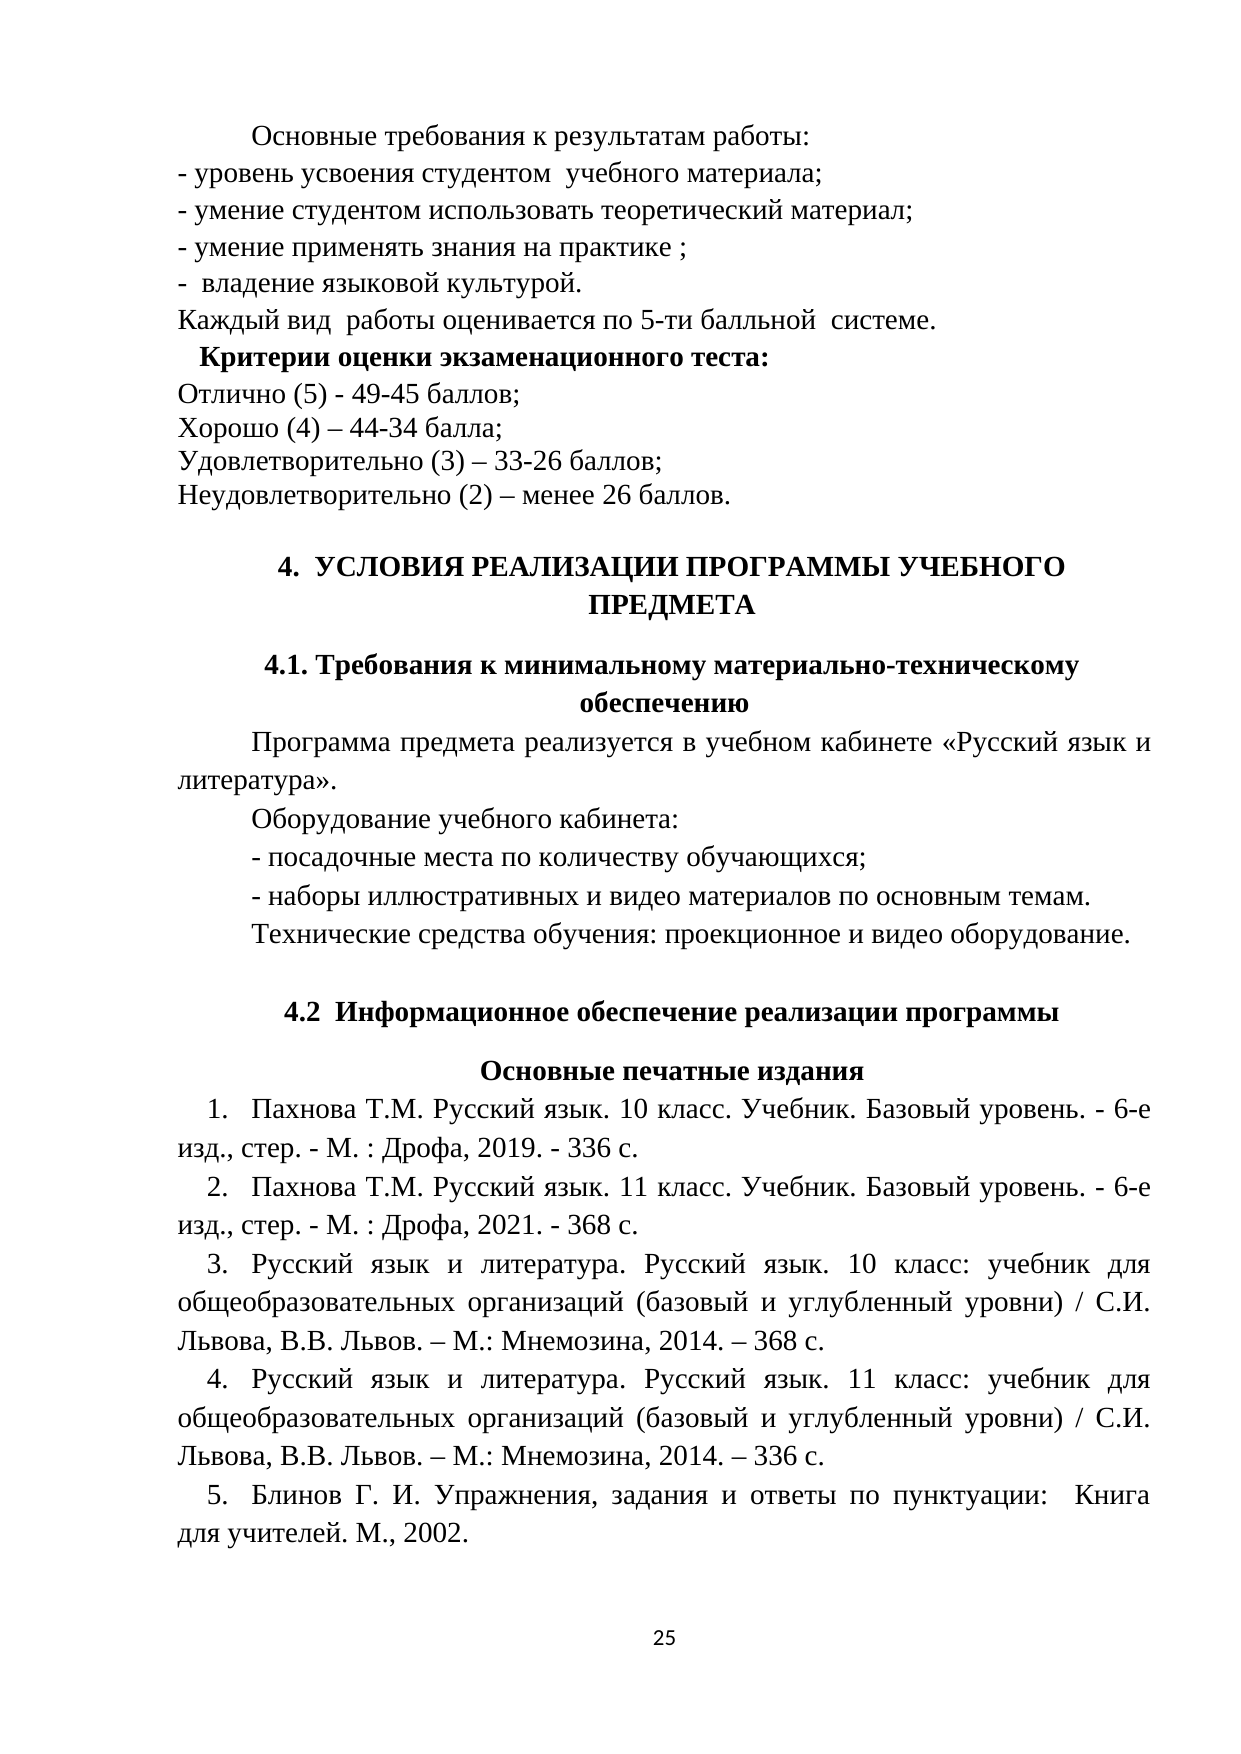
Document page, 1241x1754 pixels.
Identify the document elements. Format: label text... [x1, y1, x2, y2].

text Каждый вид работы оценивается по 5-ти балльной системе. [177, 302, 1152, 336]
text - умение применять знания на практике ; [177, 229, 1152, 262]
text Критерии оценки экзаменационного теста: [177, 339, 1152, 373]
list Пахнова Т.М. Русский язык. 11 класс. Учебник. Базовый уровень. - 6-е изд., стер. - М. : Дрофа, 2021. - 368 с. [177, 1169, 1152, 1241]
list 4.2 Информационное обеспечение реализации программы [192, 994, 1152, 1027]
list Русский язык и литература. Русский язык. 11 класс: учебник для общеобразовательных организаций (базовый и углубленный уровни) / С.И. Львова, В.В. Львов. – М.: Мнемозина, 2014. – 336 с. [177, 1361, 1152, 1472]
list Пахнова Т.М. Русский язык. 10 класс. Учебник. Базовый уровень. - 6-е изд., стер. - М. : Дрофа, 2019. - 336 с. [177, 1092, 1152, 1164]
list Блинов Г. И. Упражнения, задания и ответы по пунктуации: Книга для учителей. М., 2002. [177, 1477, 1152, 1549]
text Отлично (5) - 49-45 баллов; [177, 376, 1152, 410]
text Основные печатные издания [177, 1053, 1152, 1087]
text Оборудование учебного кабинета: [177, 801, 1152, 834]
text - умение студентом использовать теоретический материал; [177, 192, 1152, 225]
text 4.1. Требования к минимальному материально-техническому обеспечению [177, 647, 1152, 719]
text 4. УСЛОВИЯ РЕАЛИЗАЦИИ ПРОГРАММЫ УЧЕБНОГО ПРЕДМЕТА [192, 549, 1152, 621]
text - наборы иллюстративных и видео материалов по основным темам. [177, 878, 1152, 912]
text Программа предмета реализуется в учебном кабинете «Русский язык и литература». [177, 724, 1152, 796]
list Русский язык и литература. Русский язык. 10 класс: учебник для общеобразовательных организаций (базовый и углубленный уровни) / С.И. Львова, В.В. Львов. – М.: Мнемозина, 2014. – 368 с. [177, 1246, 1152, 1356]
text - уровень усвоения студентом учебного материала; [177, 155, 1152, 188]
text Хорошо (4) – 44-34 балла; [177, 410, 1152, 443]
text Удовлетворительно (3) – 33-26 баллов; [177, 443, 1152, 477]
text Технические средства обучения: проекционное и видео оборудование. [177, 917, 1152, 950]
text - посадочные места по количеству обучающихся; [177, 839, 1152, 873]
text Неудовлетворительно (2) – менее 26 баллов. [177, 477, 1152, 510]
text - владение языковой культурой. [177, 266, 1152, 299]
text Основные требования к результатам работы: [177, 118, 1152, 152]
